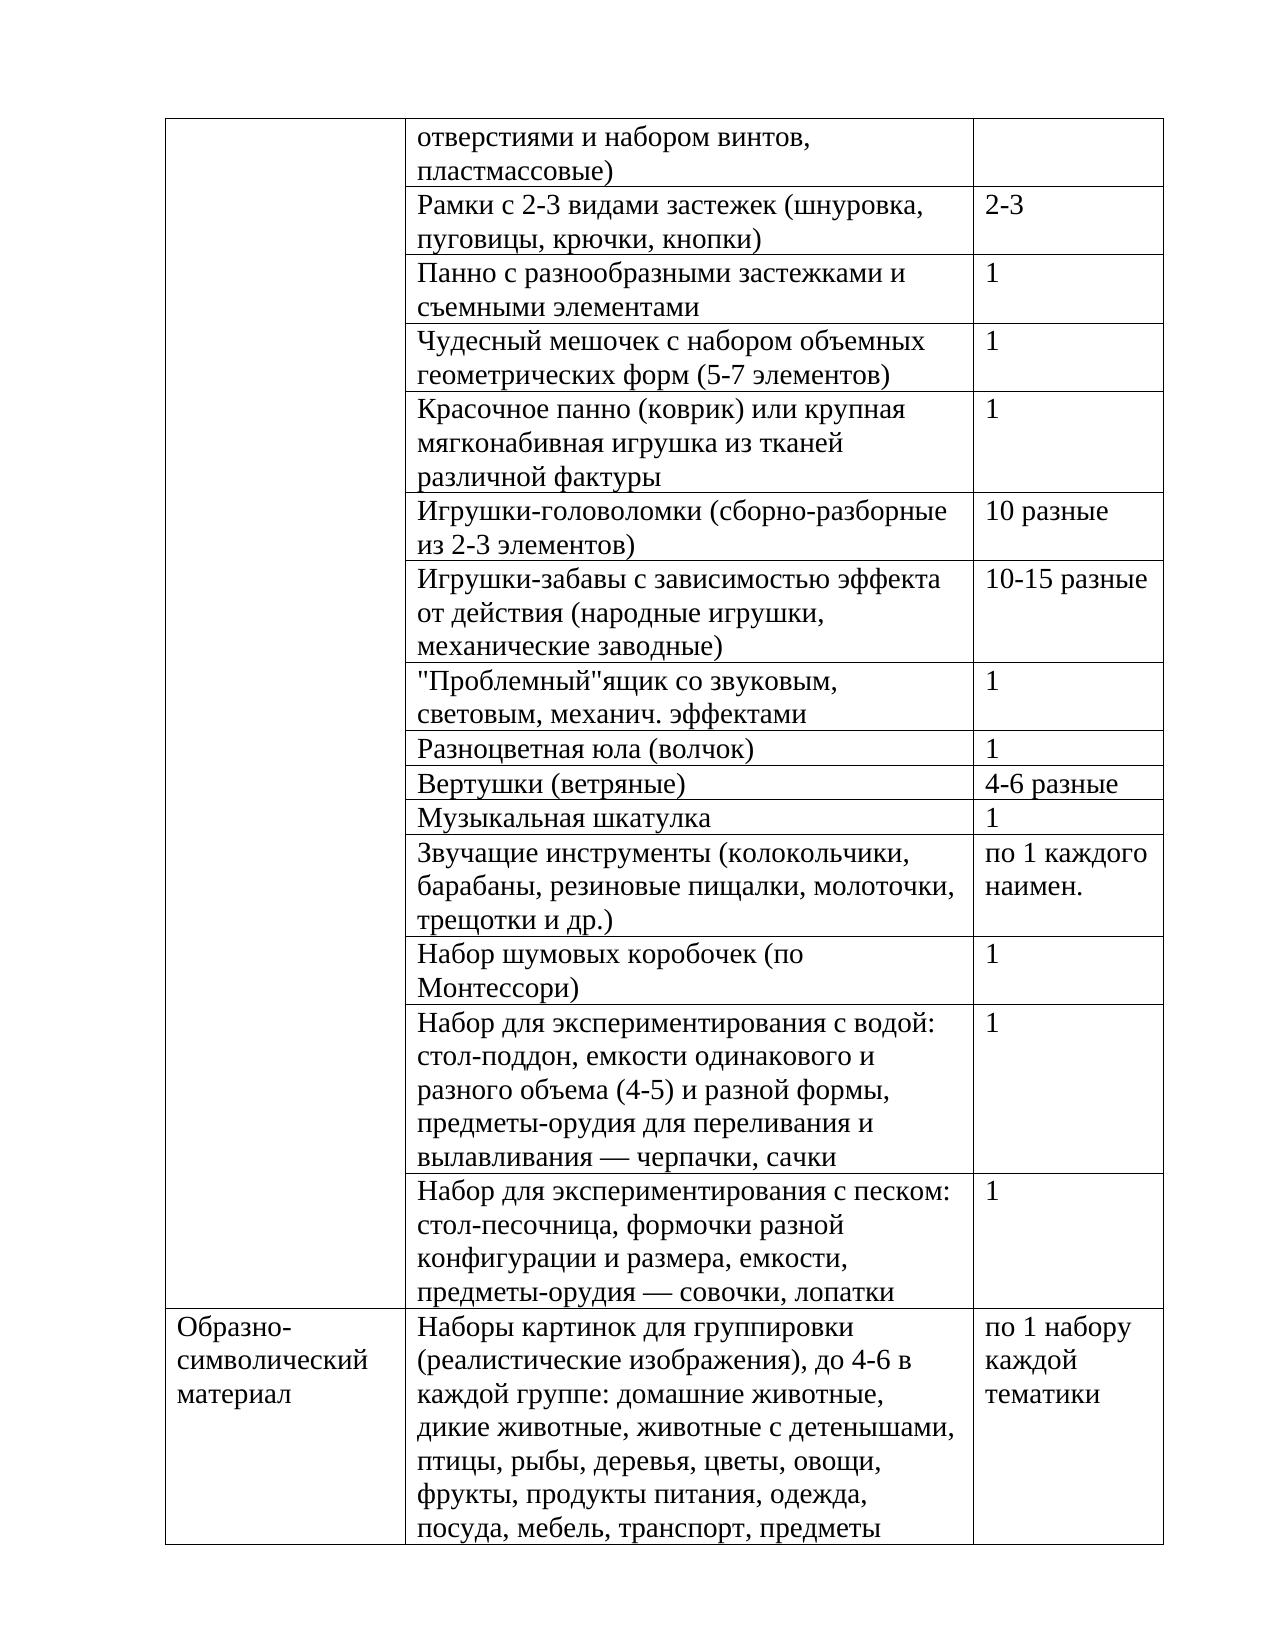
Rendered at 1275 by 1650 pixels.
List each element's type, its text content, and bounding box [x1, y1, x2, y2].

table_cell Игрушки-забавы с зависимостью эффекта от действия (народные игрушки, механические заводные) [406, 561, 973, 662]
table_cell Набор для экспериментирования с водой: стол-поддон, емкости одинакового и разного объема (4-5) и разной формы, предметы-орудия для переливания и вылавливания — черпачки, сачки [406, 1005, 973, 1172]
table_cell Набор шумовых коробочек (по Монтессори) [406, 937, 973, 1004]
table_cell 1 [974, 255, 1163, 322]
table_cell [406, 119, 973, 186]
table_cell Разноцветная юла (волчок) [406, 731, 973, 765]
table_cell Набор для экспериментирования с песком: стол-песочница, формочки разной конфигурации и размера, емкости, предметы-орудия — совочки, лопатки [406, 1174, 973, 1308]
table_cell 1 [974, 663, 1163, 730]
table_cell Чудесный мешочек с набором объемных геометрических форм (5-7 элементов) [406, 324, 973, 391]
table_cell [406, 1309, 973, 1543]
table_cell 1 [974, 324, 1163, 391]
table_cell Панно с разнообразными застежками и съемными элементами [406, 255, 973, 322]
table_cell по 1 каждого наимен. [974, 835, 1163, 936]
table_cell 1 [974, 937, 1163, 1004]
table_cell Вертушки (ветряные) [406, 766, 973, 799]
table_cell 1 [974, 1005, 1163, 1172]
table_cell 1 [974, 800, 1163, 834]
table_cell 1 [974, 731, 1163, 765]
table_cell Красочное панно (коврик) или крупная мягконабивная игрушка из тканей различной фактуры [406, 392, 973, 492]
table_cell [166, 1309, 405, 1543]
table_cell Рамки с 2-3 видами застежек (шнуровка, пуговицы, крючки, кнопки) [406, 187, 973, 254]
table_cell Звучащие инструменты (колокольчики, барабаны, резиновые пищалки, молоточки, трещотки и др.) [406, 835, 973, 936]
table_cell 1 [974, 119, 1163, 186]
table_cell 10-15 разные [974, 561, 1163, 662]
table_cell 1 [974, 392, 1163, 492]
table_cell 2-3 [974, 187, 1163, 254]
table_cell 4-6 разные [974, 766, 1163, 799]
table_cell "Проблемный"ящик со звуковым, световым, механич. эффектами [406, 663, 973, 730]
table_cell 10 разные [974, 493, 1163, 560]
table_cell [974, 1309, 1163, 1543]
table_cell Музыкальная шкатулка [406, 800, 973, 834]
table_cell 1 [974, 1174, 1163, 1308]
table_cell Игрушки-головоломки (сборно-разборные из 2-3 элементов) [406, 493, 973, 560]
